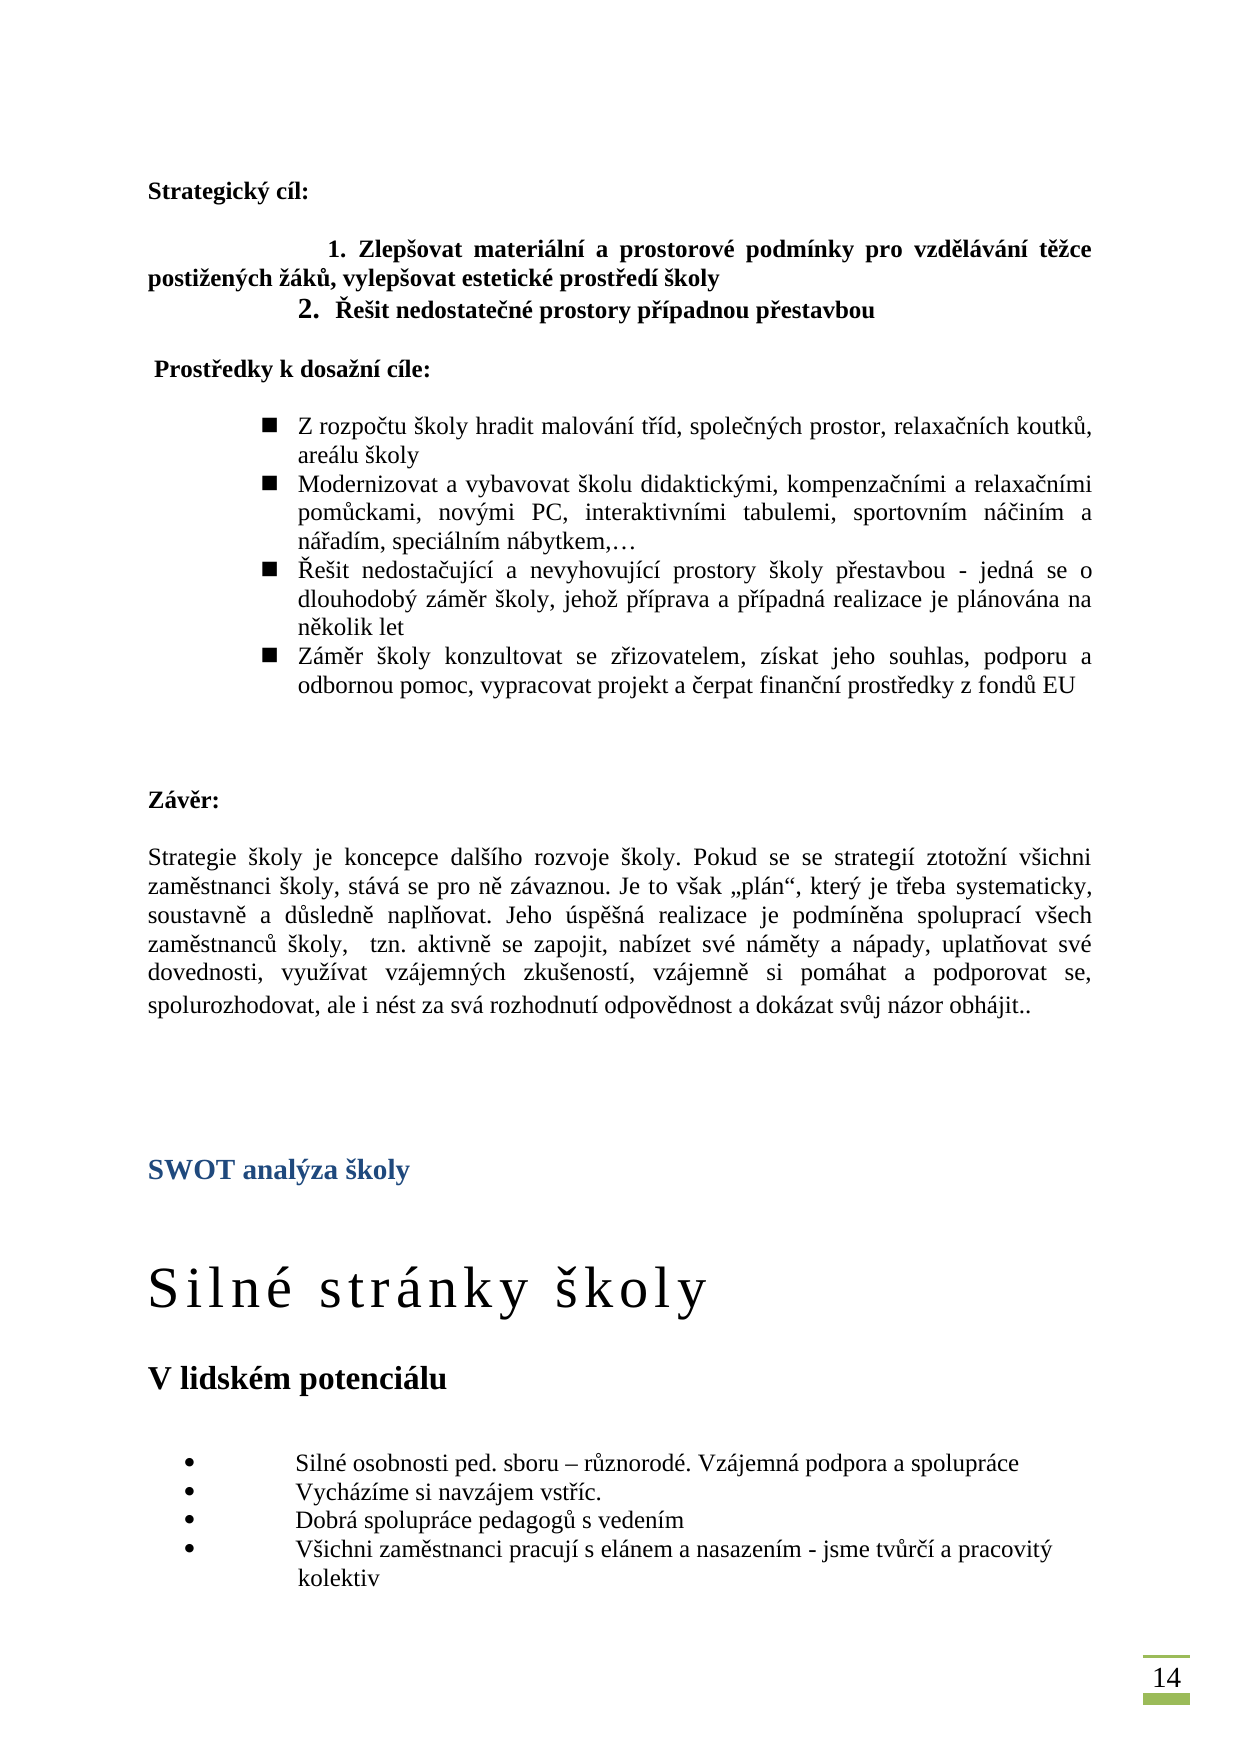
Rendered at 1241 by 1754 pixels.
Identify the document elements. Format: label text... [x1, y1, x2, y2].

subtitle SWOT analýza školy [148, 1152, 1093, 1186]
list Řešit nedostatečné prostory případnou přestavbou [298, 291, 1093, 325]
title Silné stránky školy [148, 1253, 1093, 1320]
list Všichni zaměstnanci pracují s elánem a nasazením - jsme tvůrčí a pracovitý [185, 1534, 1093, 1563]
text Prostředky k dosažní cíle: [148, 354, 1093, 382]
list Z rozpočtu školy hradit malování tříd, společných prostor, relaxačních koutků, areálu školy [260, 411, 1093, 469]
list Řešit nedostačující a nevyhovující prostory školy přestavbou - jedná se o dlouhodobý záměr školy, jehož příprava a případná realizace je plánována na několik let [260, 555, 1093, 641]
list Vycházíme si navzájem vstříc. [185, 1477, 1093, 1505]
text Závěr: [148, 785, 1093, 814]
list Silné osobnosti ped. sboru – různorodé. Vzájemná podpora a spolupráce [185, 1448, 1093, 1477]
list Dobrá spolupráce pedagogů s vedením [185, 1505, 1093, 1534]
list Modernizovat a vybavovat školu didaktickými, kompenzačními a relaxačními pomůckami, novými PC, interaktivními tabulemi, sportovním náčiním a nářadím, speciálním nábytkem,… [260, 469, 1093, 555]
list Záměr školy konzultovat se zřizovatelem, získat jeho souhlas, podporu a odbornou pomoc, vypracovat projekt a čerpat finanční prostředky z fondů EU [260, 641, 1093, 699]
text Strategický cíl: [148, 176, 1093, 205]
list kolektiv [298, 1563, 1093, 1592]
text V lidském potenciálu [148, 1358, 1093, 1397]
text 1. Zlepšovat materiální a prostorové podmínky pro vzdělávání těžce postižených žáků, vylepšovat estetické prostředí školy [148, 234, 1093, 291]
text Strategie školy je koncepce dalšího rozvoje školy. Pokud se se strategií ztotožní všichni zaměstnanci školy, stává se pro ně závaznou. Je to však „plán“, který je třeba systematicky, soustavně a důsledně naplňovat. Jeho úspěšná realizace je podmíněna spoluprací všech zaměstnanců školy, tzn. aktivně se zapojit, nabízet své náměty a nápady, uplatňovat své dovednosti, využívat vzájemných zkušeností, vzájemně si pomáhat a podporovat se, spolurozhodovat, ale i nést za svá rozhodnutí odpovědnost a dokázat svůj názor obhájit.. [148, 842, 1093, 1020]
